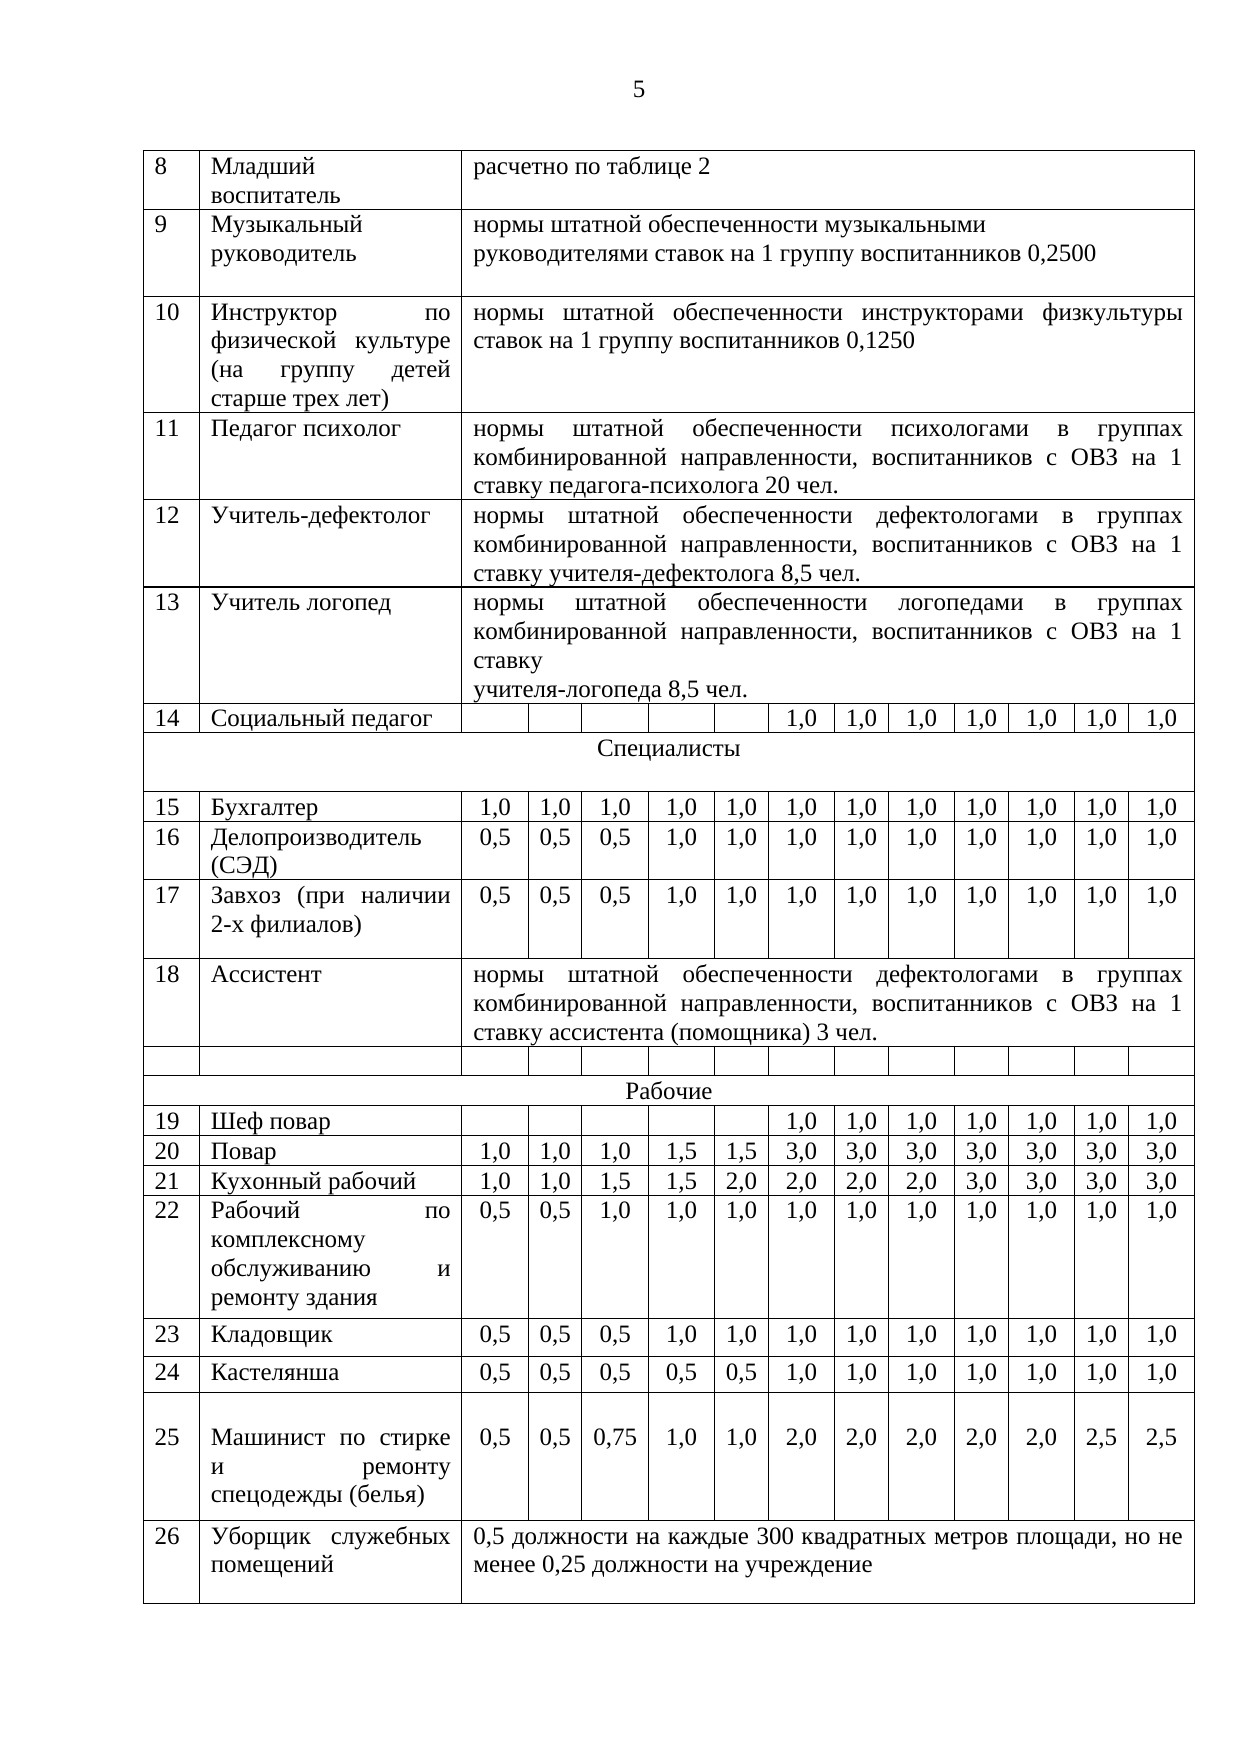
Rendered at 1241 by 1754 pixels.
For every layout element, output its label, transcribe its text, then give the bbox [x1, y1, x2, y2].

table_cell 1,0 [889, 704, 954, 732]
table_cell 1,0 [769, 704, 834, 732]
table_cell 11 [144, 413, 199, 499]
table_cell 0,5 [649, 1357, 714, 1392]
table_cell 1,0 [582, 1196, 648, 1318]
table_cell 1,0 [889, 1106, 954, 1135]
table_cell 1,0 [769, 1106, 834, 1135]
table_cell 1,0 [715, 822, 768, 879]
table_cell [582, 1047, 648, 1075]
table_cell 10 [144, 297, 199, 412]
table_cell 1,0 [889, 1319, 954, 1356]
table_cell 13 [144, 588, 199, 702]
table_cell 1,0 [649, 1422, 714, 1520]
table_cell Кастелянша [200, 1357, 461, 1392]
table_cell [715, 704, 768, 732]
table_cell [649, 1393, 714, 1422]
table_cell 1,5 [715, 1136, 768, 1165]
table_cell [649, 704, 714, 732]
table_cell 1,0 [1075, 1319, 1128, 1356]
table_cell Социальный педагог [200, 704, 461, 732]
table_cell 1,0 [889, 880, 954, 958]
table_cell 1,0 [715, 880, 768, 958]
table_cell 2,0 [835, 1166, 888, 1194]
table_cell 14 [144, 704, 199, 732]
table_cell 2,0 [769, 1166, 834, 1194]
table_cell 0,5 [582, 1319, 648, 1356]
table_cell [144, 1393, 199, 1422]
table_cell нормы штатной обеспеченности дефектологами в группах комбинированной направленности, воспитанников с ОВЗ на 1 ставку учителя-дефектолога 8,5 чел. [462, 500, 1194, 586]
table_cell [715, 1106, 768, 1135]
table_cell [462, 704, 528, 732]
table_cell [889, 1393, 954, 1422]
table_cell 0,5 должности на каждые 300 квадратных метров площади, но не менее 0,25 должности на учреждение [462, 1521, 1194, 1603]
table_cell 1,0 [835, 1357, 888, 1392]
table_cell [144, 1047, 199, 1075]
table_cell 1,0 [889, 822, 954, 879]
table_cell 1,0 [1075, 1357, 1128, 1392]
table_cell 1,0 [769, 880, 834, 958]
table_cell 3,0 [1009, 1166, 1074, 1194]
table_cell 1,5 [649, 1136, 714, 1165]
table_cell нормы штатной обеспеченности музыкальными руководителями ставок на 1 группу воспитанников 0,2500 [462, 210, 1194, 296]
table_cell 1,5 [582, 1166, 648, 1194]
table_cell 3,0 [1075, 1166, 1128, 1194]
table_cell 1,0 [835, 1196, 888, 1318]
table_cell 1,0 [769, 792, 834, 821]
table_cell 1,0 [835, 1106, 888, 1135]
table_cell 2,0 [835, 1422, 888, 1520]
table_cell 1,0 [1009, 1357, 1074, 1392]
table_cell 26 [144, 1521, 199, 1603]
table_cell 1,0 [649, 792, 714, 821]
table_cell 16 [144, 822, 199, 879]
table_cell 0,5 [582, 1357, 648, 1392]
table_cell [1129, 1393, 1194, 1422]
table_cell 3,0 [889, 1136, 954, 1165]
table_cell [769, 1393, 834, 1422]
table_cell нормы штатной обеспеченности психологами в группах комбинированной направленности, воспитанников с ОВЗ на 1 ставку педагога-психолога 20 чел. [462, 413, 1194, 499]
table_cell 2,0 [1009, 1422, 1074, 1520]
table_cell 3,0 [1075, 1136, 1128, 1165]
table_cell 1,0 [649, 880, 714, 958]
table_cell Младший воспитатель [200, 151, 461, 208]
table_cell 1,0 [1129, 1196, 1194, 1318]
table_cell 12 [144, 500, 199, 586]
table_cell 1,0 [769, 1319, 834, 1356]
table_cell 1,0 [1129, 704, 1194, 732]
table_cell Бухгалтер [200, 792, 461, 821]
table_cell [529, 704, 581, 732]
table_cell 1,0 [889, 1196, 954, 1318]
table_cell 1,0 [582, 792, 648, 821]
table_cell 1,0 [889, 1357, 954, 1392]
table_cell 23 [144, 1319, 199, 1356]
table_cell 2,0 [889, 1422, 954, 1520]
table_cell 1,0 [715, 792, 768, 821]
table_cell 1,0 [529, 1136, 581, 1165]
table_cell [955, 1047, 1008, 1075]
table_cell 2,0 [955, 1422, 1008, 1520]
table_cell нормы штатной обеспеченности дефектологами в группах комбинированной направленности, воспитанников с ОВЗ на 1 ставку ассистента (помощника) 3 чел. [462, 959, 1194, 1046]
table_cell 25 [144, 1422, 199, 1520]
table_cell 1,0 [1009, 1196, 1074, 1318]
table_cell 1,0 [1129, 880, 1194, 958]
table_cell 1,0 [769, 1357, 834, 1392]
table_cell Машинист по стирке и ремонту спецодежды (белья) [200, 1422, 461, 1520]
table_cell [462, 1393, 528, 1422]
table_cell Рабочий по комплексному обслуживанию и ремонту здания [200, 1196, 461, 1318]
table_cell 3,0 [955, 1166, 1008, 1194]
table_cell 1,0 [955, 704, 1008, 732]
table_cell 19 [144, 1106, 199, 1135]
table_cell 1,0 [1129, 792, 1194, 821]
table_cell 9 [144, 210, 199, 296]
table_cell [582, 1393, 648, 1422]
table_cell Музыкальный руководитель [200, 210, 461, 296]
table_cell 0,5 [582, 822, 648, 879]
table_cell [649, 1047, 714, 1075]
table_cell [1009, 1393, 1074, 1422]
table_cell [835, 1047, 888, 1075]
table_cell 0,5 [462, 1422, 528, 1520]
table_cell 1,0 [582, 1136, 648, 1165]
table_cell 1,0 [462, 1166, 528, 1194]
table_cell Повар [200, 1136, 461, 1165]
table_cell 20 [144, 1136, 199, 1165]
table_cell 0,5 [462, 1196, 528, 1318]
table_cell [835, 1393, 888, 1422]
table_cell 22 [144, 1196, 199, 1318]
table_cell 1,0 [1129, 1106, 1194, 1135]
table_cell 2,0 [715, 1166, 768, 1194]
table_cell Завхоз (при наличии 2-х филиалов) [200, 880, 461, 958]
table_cell 1,0 [1075, 792, 1128, 821]
table_cell 3,0 [835, 1136, 888, 1165]
table_cell 0,5 [462, 1357, 528, 1392]
table_cell 0,5 [529, 1357, 581, 1392]
table_cell 3,0 [1129, 1136, 1194, 1165]
table_cell 1,0 [1075, 1106, 1128, 1135]
table_cell [582, 704, 648, 732]
table_cell [649, 1106, 714, 1135]
table_cell 1,0 [1009, 822, 1074, 879]
table_cell [1009, 1047, 1074, 1075]
table_cell [1075, 1393, 1128, 1422]
table_cell 1,0 [955, 1357, 1008, 1392]
table_cell Ассистент [200, 959, 461, 1046]
table_cell 0,75 [582, 1422, 648, 1520]
table_cell 24 [144, 1357, 199, 1392]
table_cell 1,0 [529, 1166, 581, 1194]
table_cell [769, 1047, 834, 1075]
table_cell 1,0 [715, 1422, 768, 1520]
table_cell 1,0 [835, 880, 888, 958]
table_cell 1,0 [955, 1319, 1008, 1356]
table_cell 0,5 [715, 1357, 768, 1392]
table_cell 1,0 [1009, 880, 1074, 958]
table_cell 3,0 [1009, 1136, 1074, 1165]
table_cell 3,0 [1129, 1166, 1194, 1194]
table_cell 8 [144, 151, 199, 208]
table_cell 1,0 [955, 1196, 1008, 1318]
table_cell 1,0 [1009, 1319, 1074, 1356]
table_cell 1,0 [649, 1319, 714, 1356]
table_cell 1,0 [1009, 1106, 1074, 1135]
table_cell 0,5 [582, 880, 648, 958]
table_cell 0,5 [529, 1319, 581, 1356]
table_cell 1,0 [889, 792, 954, 821]
table_cell 1,0 [769, 1196, 834, 1318]
table_cell 0,5 [529, 1422, 581, 1520]
table_cell 0,5 [529, 1196, 581, 1318]
table_cell [529, 1393, 581, 1422]
table_cell 1,0 [1129, 1357, 1194, 1392]
table_cell 1,5 [649, 1166, 714, 1194]
table_cell Делопроизводитель (СЭД) [200, 822, 461, 879]
table_cell 1,0 [462, 1136, 528, 1165]
table_cell 0,5 [529, 822, 581, 879]
table_cell [529, 1047, 581, 1075]
table_cell [889, 1047, 954, 1075]
table_cell [955, 1393, 1008, 1422]
table_cell [715, 1393, 768, 1422]
table_cell 15 [144, 792, 199, 821]
table_cell нормы штатной обеспеченности инструкторами физкультуры ставок на 1 группу воспитанников 0,1250 [462, 297, 1194, 412]
table_cell 1,0 [955, 792, 1008, 821]
table_cell 2,5 [1075, 1422, 1128, 1520]
table_cell 3,0 [769, 1136, 834, 1165]
table_cell [1075, 1047, 1128, 1075]
table_cell 1,0 [955, 880, 1008, 958]
table_cell [200, 1047, 461, 1075]
table_cell 1,0 [1075, 880, 1128, 958]
table_cell Уборщик служебных помещений [200, 1521, 461, 1603]
table_cell 2,0 [889, 1166, 954, 1194]
table_cell Педагог психолог [200, 413, 461, 499]
table_cell 1,0 [1129, 1319, 1194, 1356]
table_cell Кладовщик [200, 1319, 461, 1356]
table_cell нормы штатной обеспеченности логопедами в группах комбинированной направленности, воспитанников с ОВЗ на 1 ставку учителя-логопеда 8,5 чел. [462, 588, 1194, 702]
table_cell Кухонный рабочий [200, 1166, 461, 1194]
table_cell [1129, 1047, 1194, 1075]
table_cell 1,0 [835, 704, 888, 732]
table_cell 1,0 [835, 1319, 888, 1356]
table_cell 1,0 [529, 792, 581, 821]
table_cell 3,0 [955, 1136, 1008, 1165]
table_cell [462, 1106, 528, 1135]
table_cell 21 [144, 1166, 199, 1194]
table_cell [200, 1393, 461, 1422]
table_cell 0,5 [529, 880, 581, 958]
table_cell 1,0 [649, 1196, 714, 1318]
table_cell 2,0 [769, 1422, 834, 1520]
table_cell 17 [144, 880, 199, 958]
table_cell 0,5 [462, 822, 528, 879]
table_cell Учитель логопед [200, 588, 461, 702]
table_cell 0,5 [462, 1319, 528, 1356]
table_cell 1,0 [715, 1196, 768, 1318]
table_cell 1,0 [1009, 704, 1074, 732]
table_cell [529, 1106, 581, 1135]
table_cell 1,0 [1075, 704, 1128, 732]
table_cell 1,0 [462, 792, 528, 821]
table_cell 1,0 [1075, 1196, 1128, 1318]
table_cell Учитель-дефектолог [200, 500, 461, 586]
table_cell 2,5 [1129, 1422, 1194, 1520]
table_cell Специалисты [144, 733, 1194, 791]
table_cell 1,0 [835, 822, 888, 879]
table_cell 1,0 [835, 792, 888, 821]
table_cell 0,5 [462, 880, 528, 958]
table_cell [462, 1047, 528, 1075]
table_cell [582, 1106, 648, 1135]
table_cell Рабочие [144, 1076, 1194, 1105]
table_cell 1,0 [1009, 792, 1074, 821]
table_cell 1,0 [769, 822, 834, 879]
table_cell расчетно по таблице 2 [462, 151, 1194, 208]
table_cell Инструктор по физической культуре (на группу детей старше трех лет) [200, 297, 461, 412]
table_cell 1,0 [955, 1106, 1008, 1135]
table_cell 18 [144, 959, 199, 1046]
table_cell 1,0 [1129, 822, 1194, 879]
table_cell [715, 1047, 768, 1075]
table_cell Шеф повар [200, 1106, 461, 1135]
table_cell 1,0 [955, 822, 1008, 879]
table_cell 1,0 [715, 1319, 768, 1356]
table_cell 1,0 [1075, 822, 1128, 879]
table_cell 1,0 [649, 822, 714, 879]
